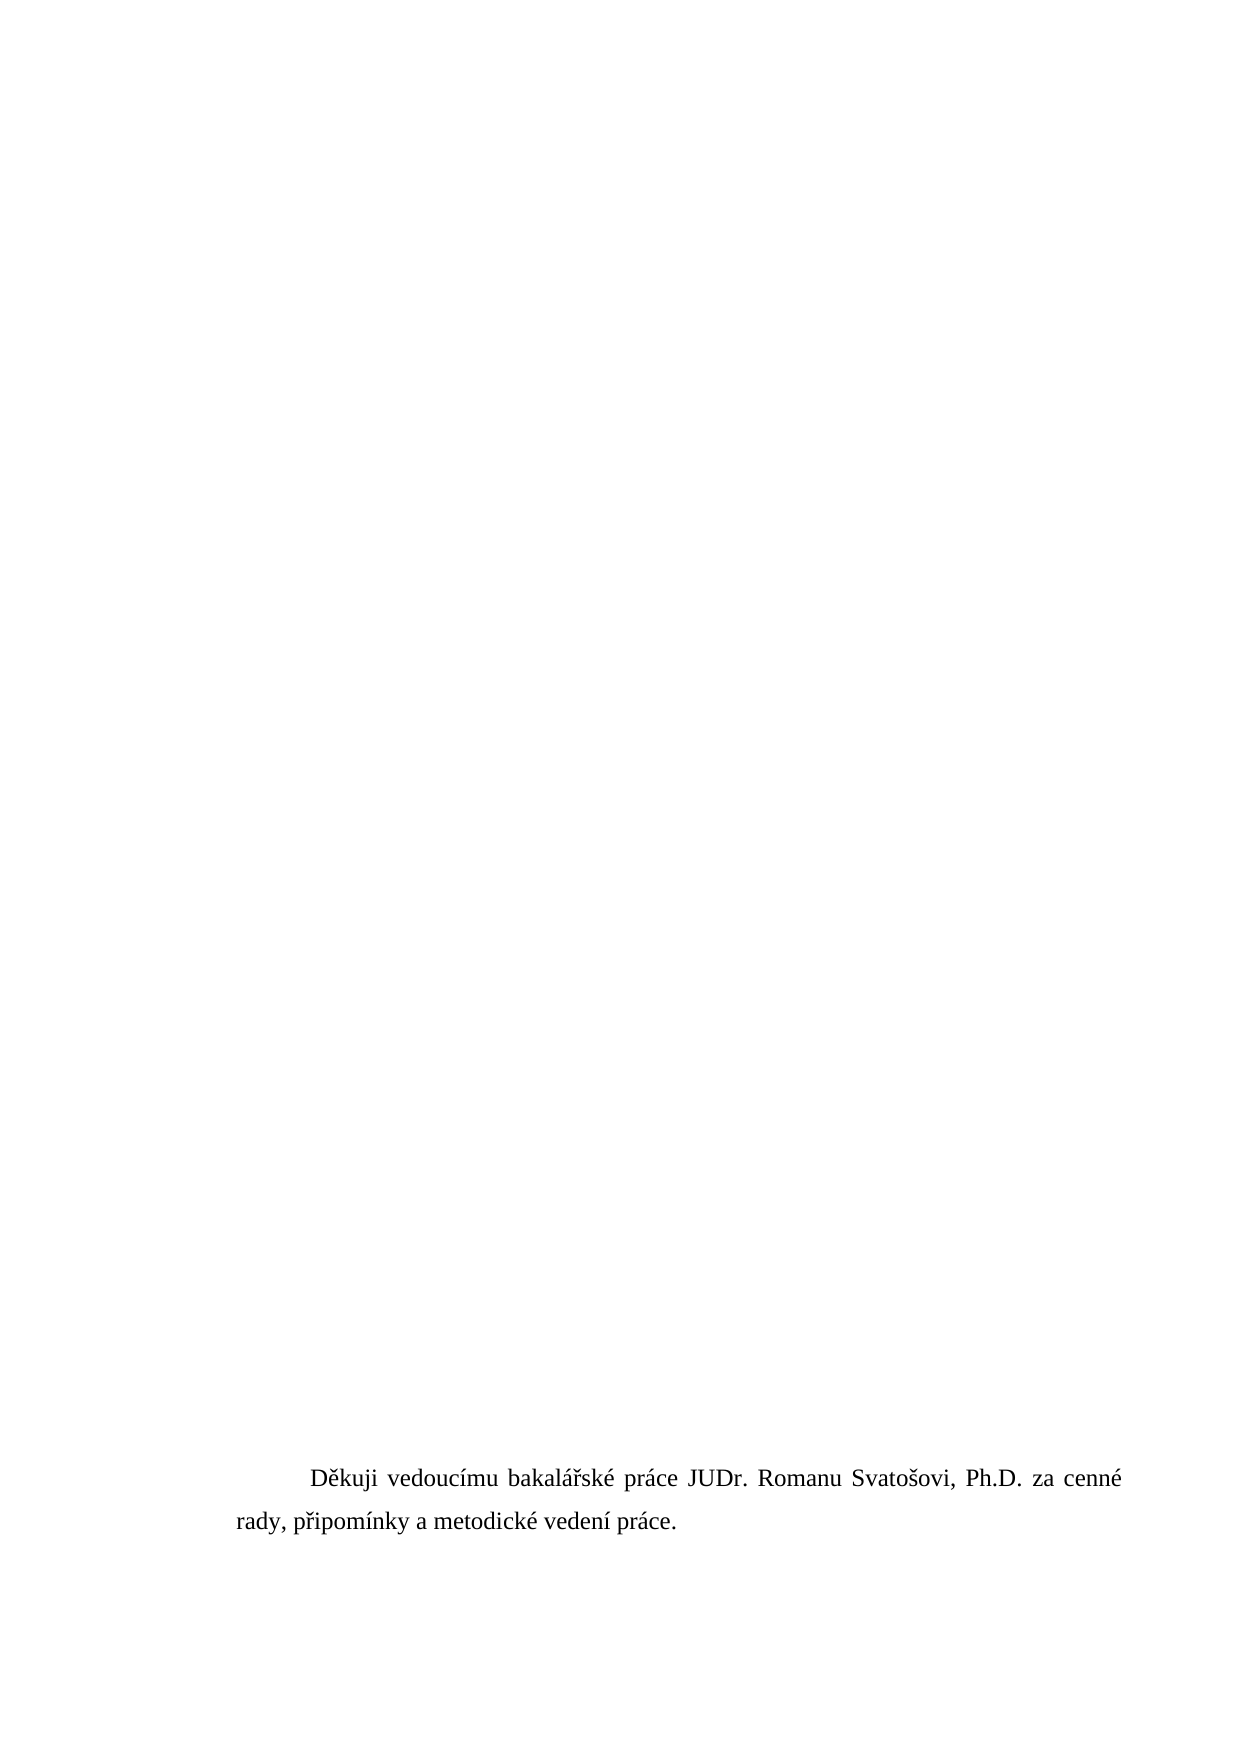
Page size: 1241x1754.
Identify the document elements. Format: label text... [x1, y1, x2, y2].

text Děkuji vedoucímu bakalářské práce JUDr. Romanu Svatošovi, Ph.D. za cenné rady, připomínky a metodické vedení práce. [236, 1463, 1122, 1535]
